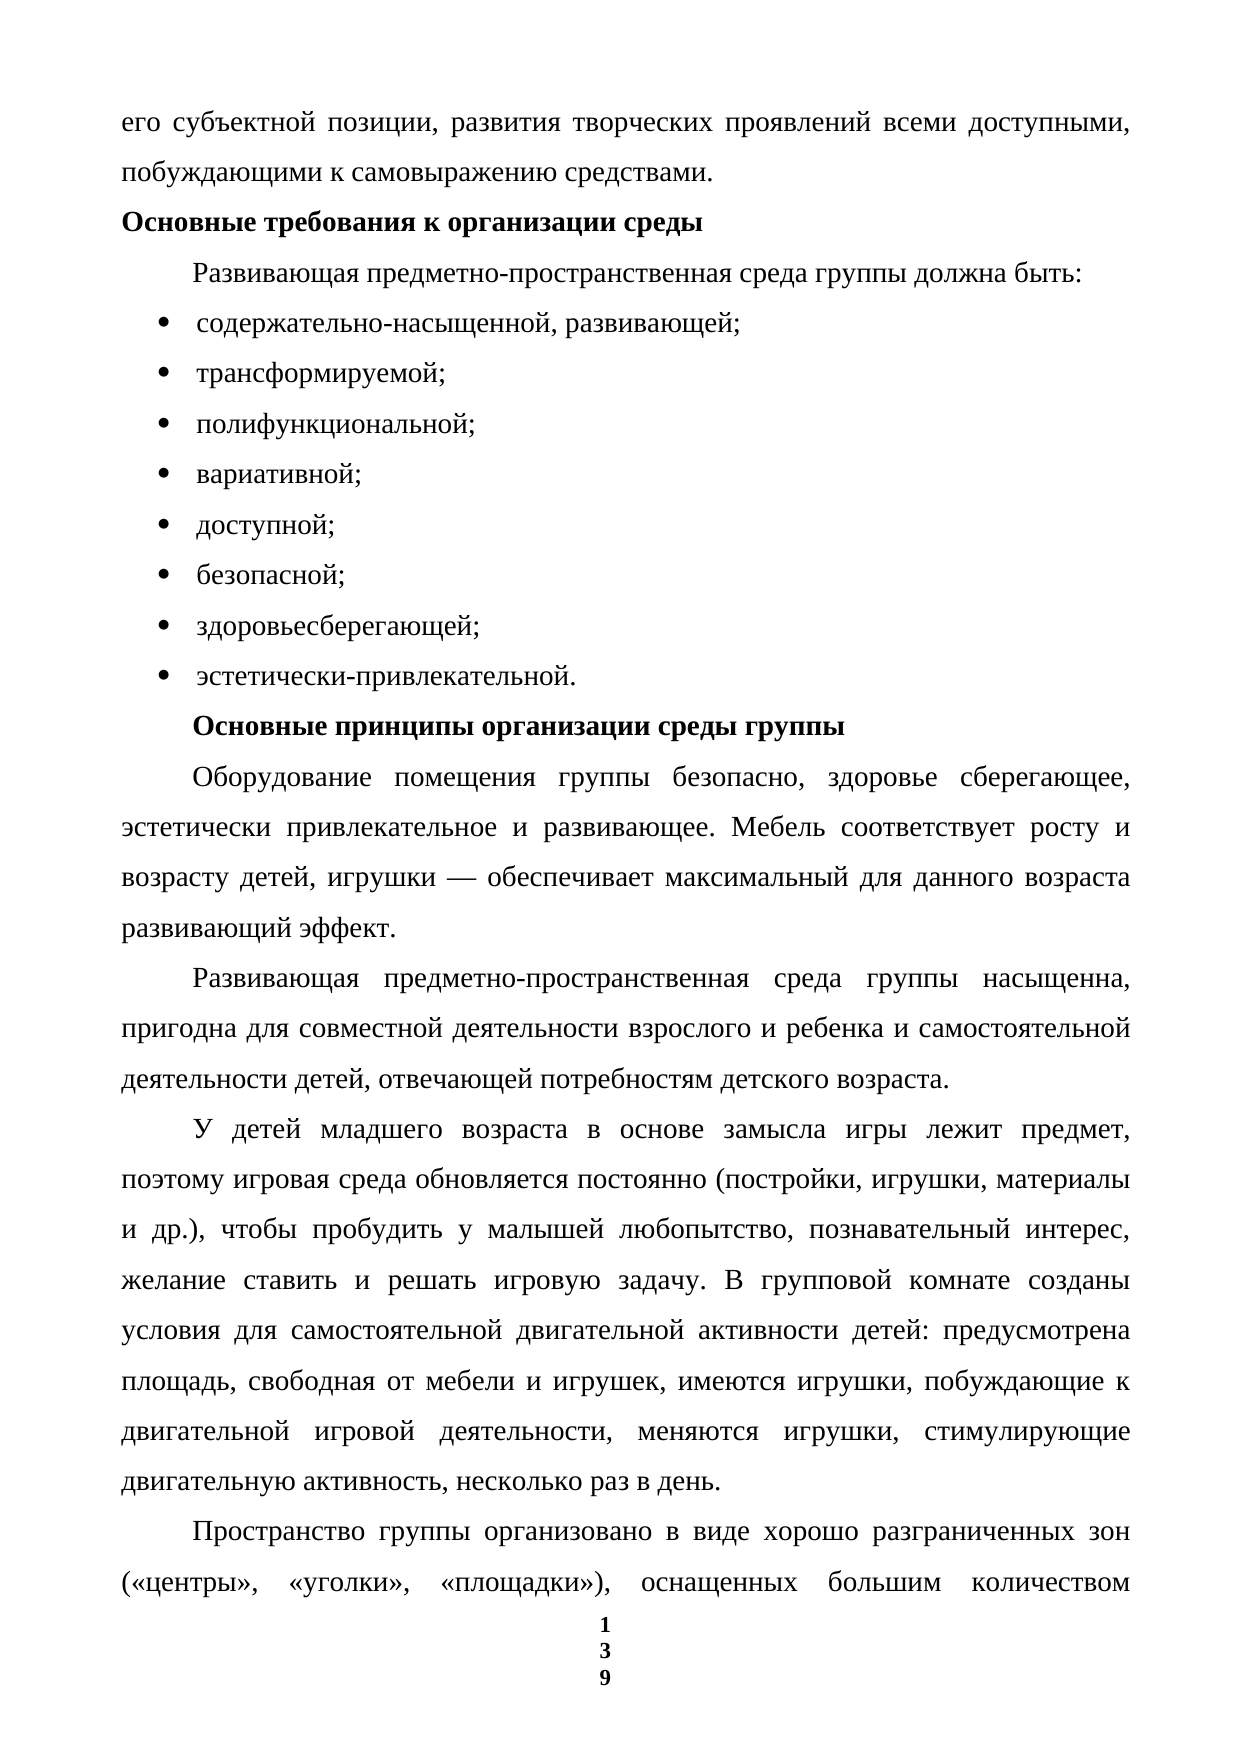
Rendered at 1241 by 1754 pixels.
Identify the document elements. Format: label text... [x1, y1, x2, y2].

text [121, 104, 1131, 188]
list доступной; [159, 507, 1131, 541]
list эстетически-привлекательной. [159, 658, 1131, 692]
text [121, 1513, 1131, 1597]
text У детей младшего возраста в основе замысла игры лежит предмет, поэтому игровая среда обновляется постоянно (постройки, игрушки, материалы и др.), чтобы пробудить у малышей любопытство, познавательный интерес, желание ставить и решать игровую задачу. В групповой комнате созданы условия для самостоятельной двигательной активности детей: предусмотрена площадь, свободная от мебели и игрушек, имеются игрушки, побуждающие к двигательной игровой деятельности, меняются игрушки, стимулирующие двигательную активность, несколько раз в день. [121, 1111, 1131, 1497]
list трансформируемой; [159, 356, 1131, 389]
text Основные принципы организации среды группы [121, 708, 1131, 742]
list безопасной; [159, 557, 1131, 591]
list вариативной; [159, 456, 1131, 490]
list полифункциональной; [159, 406, 1131, 440]
text Развивающая предметно-пространственная среда группы насыщенна, пригодна для совместной деятельности взрослого и ребенка и самостоятельной деятельности детей, отвечающей потребностям детского возраста. [121, 960, 1131, 1094]
text Развивающая предметно-пространственная среда группы должна быть: [121, 255, 1131, 288]
list здоровьесберегающей; [159, 608, 1131, 641]
text Оборудование помещения группы безопасно, здоровье сберегающее, эстетически привлекательное и развивающее. Мебель соответствует росту и возрасту детей, игрушки — обеспечивает максимальный для данного возраста развивающий эффект. [121, 759, 1131, 943]
text Основные требования к организации среды [121, 204, 1131, 238]
list содержательно-насыщенной, развивающей; [159, 305, 1131, 339]
